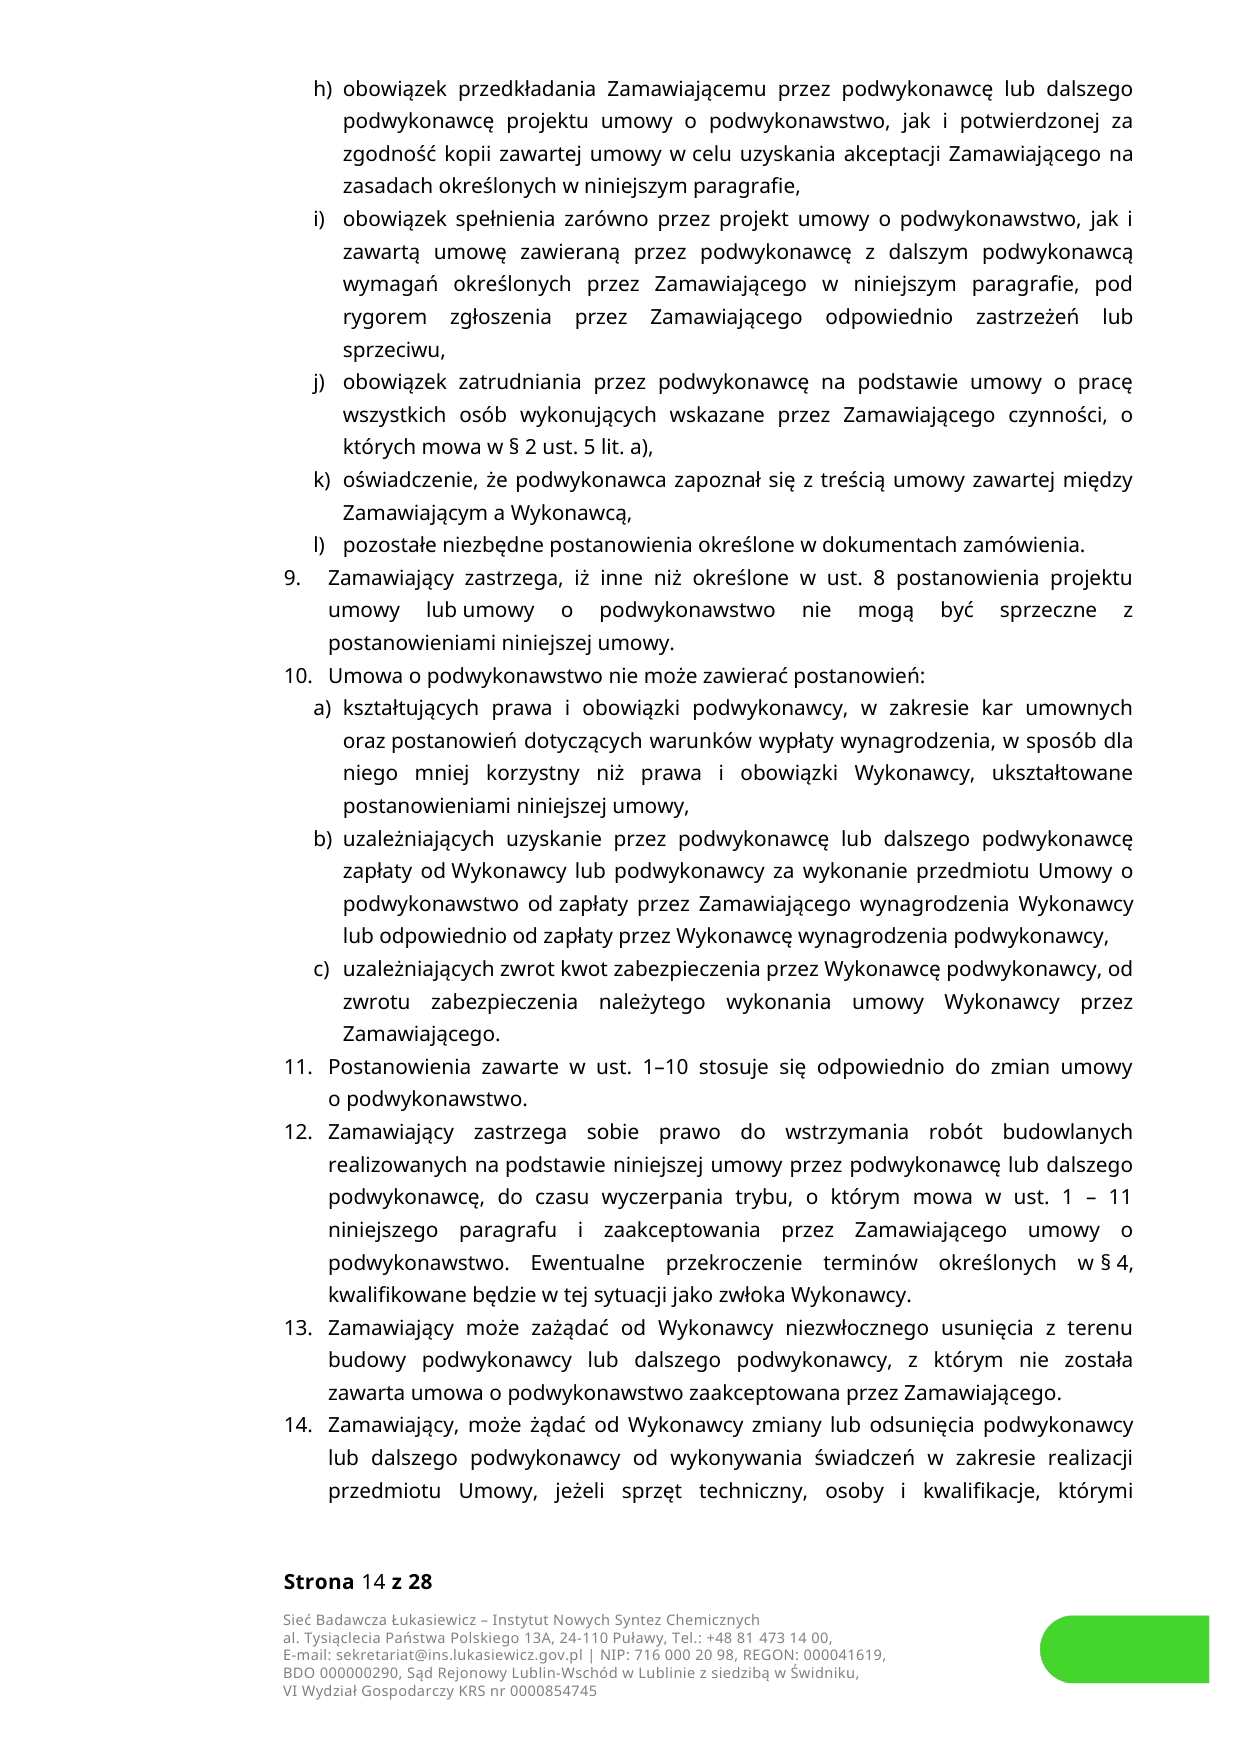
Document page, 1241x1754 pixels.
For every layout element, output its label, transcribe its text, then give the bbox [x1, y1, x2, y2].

list oświadczenie, że podwykonawca zapoznał się z treścią umowy zawartej między Zamawiającym a Wykonawcą, [313, 465, 1134, 526]
list kształtujących prawa i obowiązki podwykonawcy, w zakresie kar umownych oraz postanowień dotyczących warunków wypłaty wynagrodzenia, w sposób dla niego mniej korzystny niż prawa i obowiązki Wykonawcy, ukształtowane postanowieniami niniejszej umowy, [313, 693, 1134, 819]
list obowiązek zatrudniania przez podwykonawcę na podstawie umowy o pracę wszystkich osób wykonujących wskazane przez Zamawiającego czynności, o których mowa w § 2 ust. 5 lit. a), [313, 367, 1134, 461]
list Postanowienia zawarte w ust. 1–10 stosuje się odpowiednio do zmian umowy o podwykonawstwo. [283, 1052, 1134, 1113]
list obowiązek spełnienia zarówno przez projekt umowy o podwykonawstwo, jak i zawartą umowę zawieraną przez podwykonawcę z dalszym podwykonawcą wymagań określonych przez Zamawiającego w niniejszym paragrafie, pod rygorem zgłoszenia przez Zamawiającego odpowiednio zastrzeżeń lub sprzeciwu, [313, 204, 1134, 363]
list Zamawiający zastrzega, iż inne niż określone w ust. 8 postanowienia projektu umowy lub umowy o podwykonawstwo nie mogą być sprzeczne z postanowieniami niniejszej umowy. [283, 563, 1134, 657]
list uzależniających zwrot kwot zabezpieczenia przez Wykonawcę podwykonawcy, od zwrotu zabezpieczenia należytego wykonania umowy Wykonawcy przez Zamawiającego. [313, 954, 1134, 1048]
list Zamawiający zastrzega sobie prawo do wstrzymania robót budowlanych realizowanych na podstawie niniejszej umowy przez podwykonawcę lub dalszego podwykonawcę, do czasu wyczerpania trybu, o którym mowa w ust. 1 – 11 niniejszego paragrafu i zaakceptowania przez Zamawiającego umowy o podwykonawstwo. Ewentualne przekroczenie terminów określonych w § 4, kwalifikowane będzie w tej sytuacji jako zwłoka Wykonawcy. [283, 1117, 1134, 1309]
picture [1036, 1611, 1239, 1752]
list uzależniających uzyskanie przez podwykonawcę lub dalszego podwykonawcę zapłaty od Wykonawcy lub podwykonawcy za wykonanie przedmiotu Umowy o podwykonawstwo od zapłaty przez Zamawiającego wynagrodzenia Wykonawcy lub odpowiednio od zapłaty przez Wykonawcę wynagrodzenia podwykonawcy, [313, 824, 1134, 950]
list pozostałe niezbędne postanowienia określone w dokumentach zamówienia. [313, 530, 1134, 559]
list Umowa o podwykonawstwo nie może zawierać postanowień: [283, 661, 1134, 689]
list Zamawiający może zażądać od Wykonawcy niezwłocznego usunięcia z terenu budowy podwykonawcy lub dalszego podwykonawcy, z którym nie została zawarta umowa o podwykonawstwo zaakceptowana przez Zamawiającego. [283, 1313, 1134, 1406]
list obowiązek przedkładania Zamawiającemu przez podwykonawcę lub dalszego podwykonawcę projektu umowy o podwykonawstwo, jak i potwierdzonej za zgodność kopii zawartej umowy w celu uzyskania akceptacji Zamawiającego na zasadach określonych w niniejszym paragrafie, [313, 74, 1134, 200]
